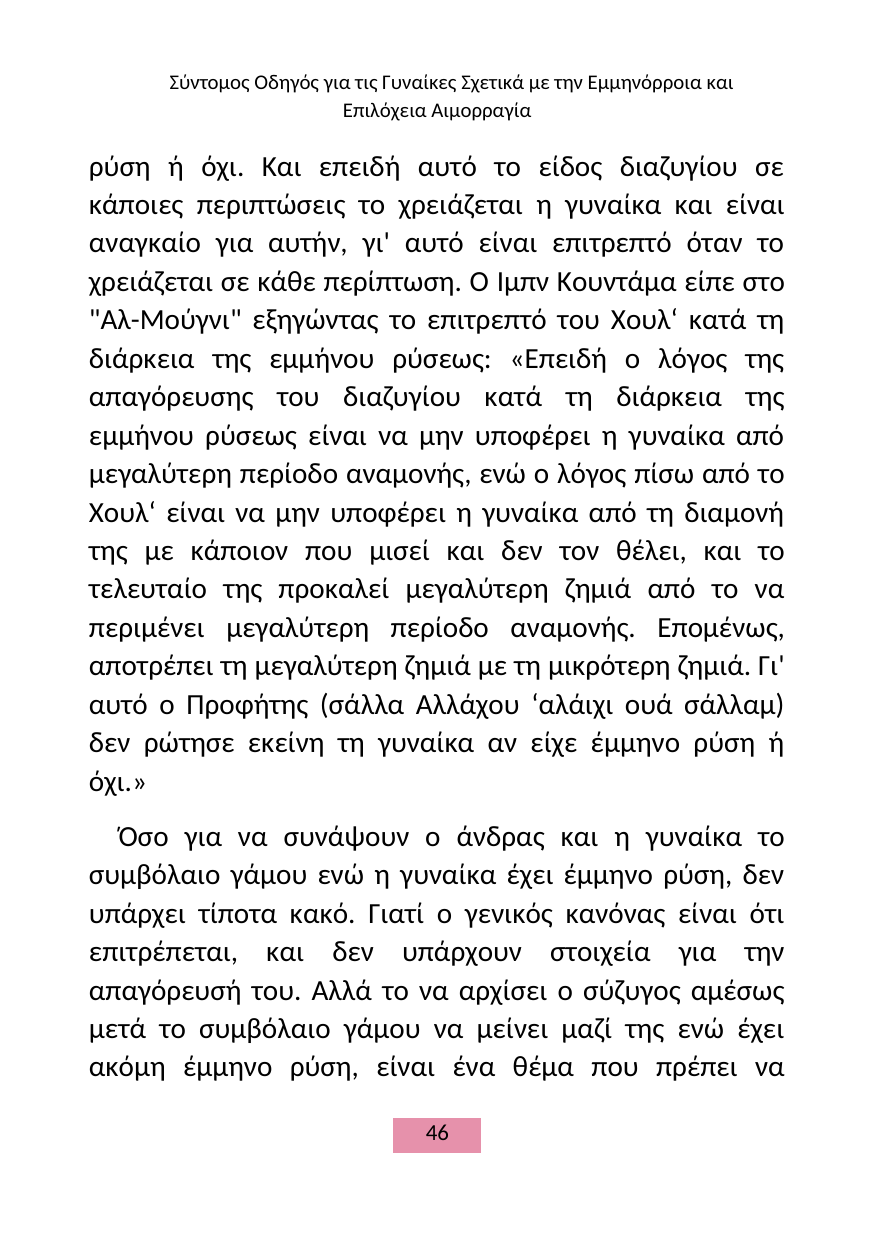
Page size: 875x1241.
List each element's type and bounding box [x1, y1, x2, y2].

text [89, 818, 785, 1084]
text [89, 148, 785, 798]
